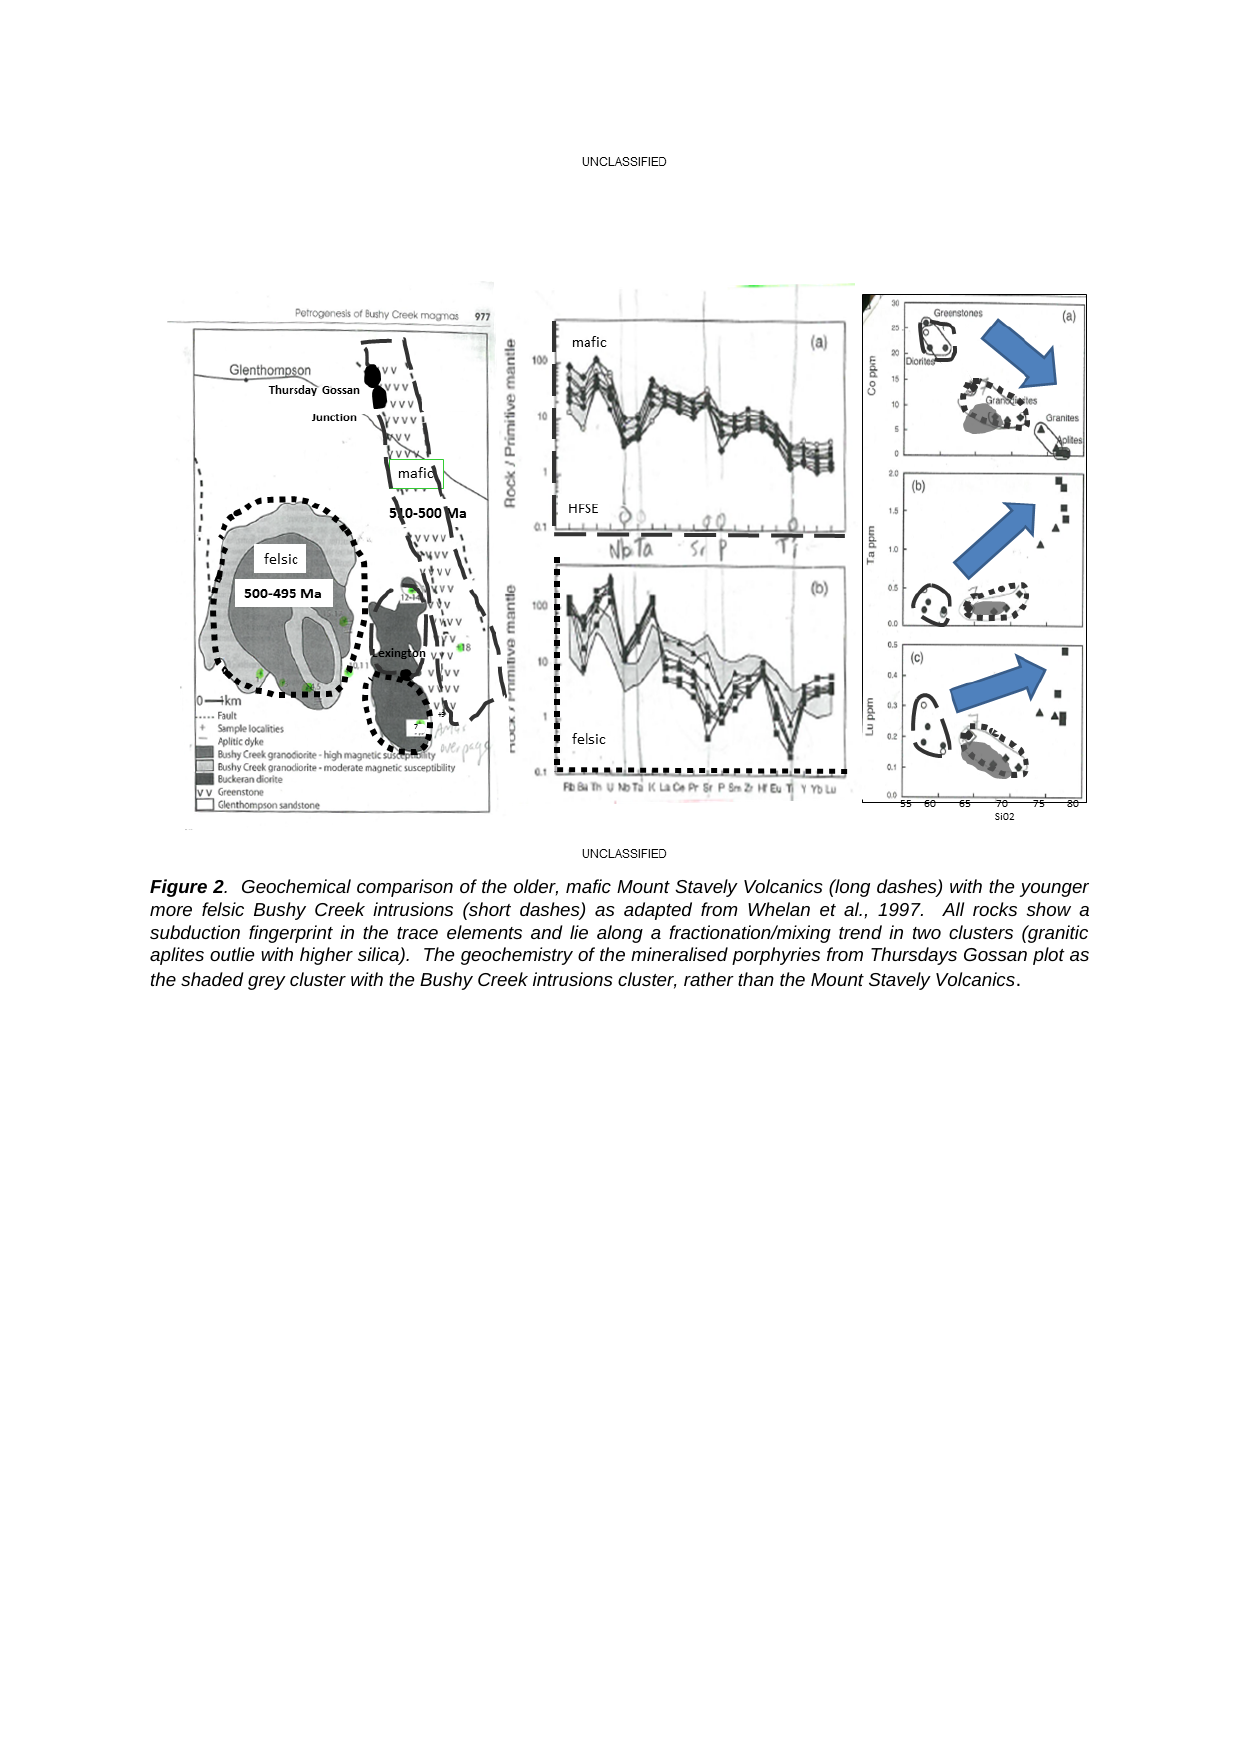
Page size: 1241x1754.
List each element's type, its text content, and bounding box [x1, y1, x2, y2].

picture [150, 150, 1097, 861]
text Figure 2. Geochemical comparison of the older, mafic Mount Stavely Volcanics (long dashes) with the younger more felsic Bushy Creek intrusions (short dashes) as adapted from Whelan et al., 1997. All rocks show a subduction fingerprint in the trace elements and lie along a fractionation/mixing trend in two clusters (granitic aplites outlie with higher silica). The geochemistry of the mineralised porphyries from Thursdays Gossan plot as the shaded grey cluster with the Bushy Creek intrusions cluster, rather than the Mount Stavely Volcanics. [150, 876, 1090, 991]
